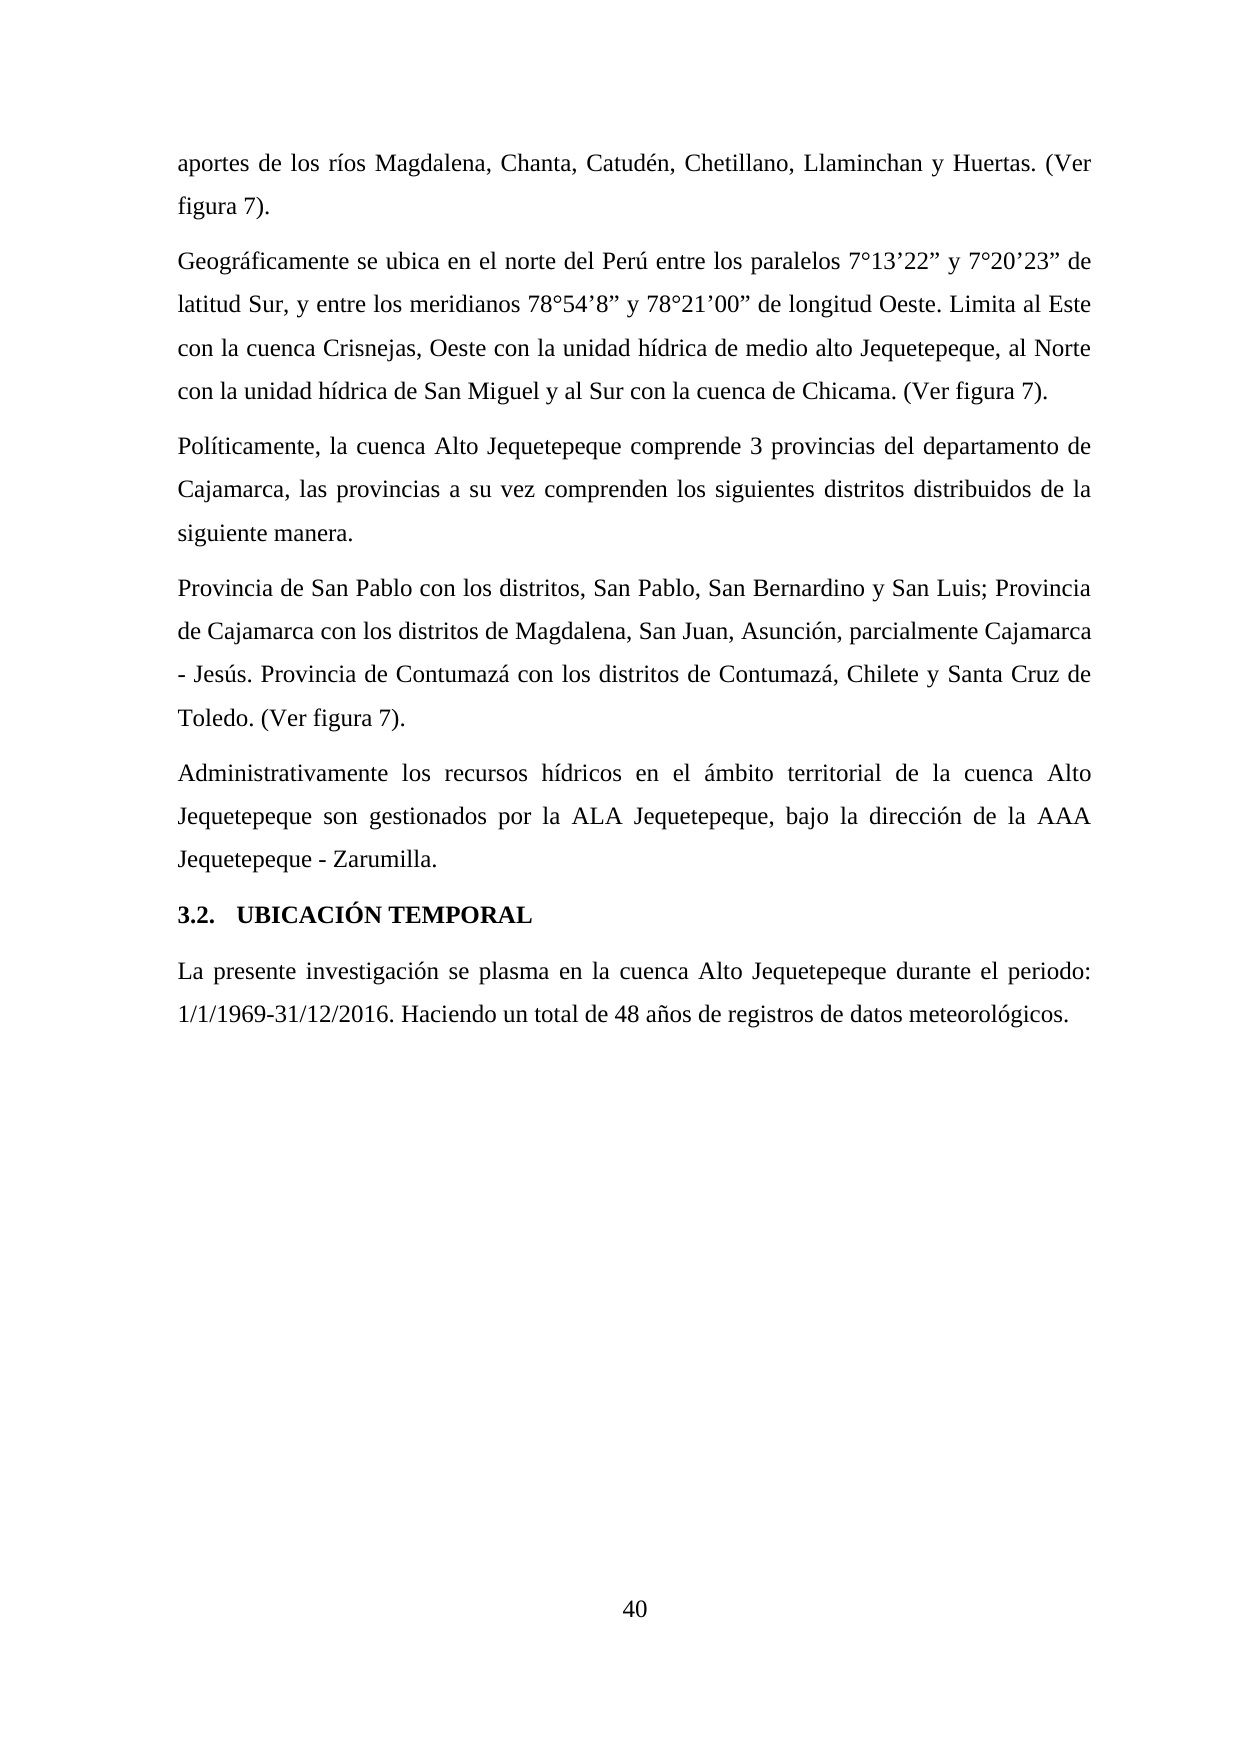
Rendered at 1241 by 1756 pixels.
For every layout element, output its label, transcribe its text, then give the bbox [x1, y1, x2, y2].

text La presente investigación se plasma en la cuenca Alto Jequetepeque durante el periodo: 1/1/1969-31/12/2016. Haciendo un total de 48 años de registros de datos meteorológicos. [177, 956, 1092, 1028]
text Geográficamente se ubica en el norte del Perú entre los paralelos 7°13’22” y 7°20’23” de latitud Sur, y entre los meridianos 78°54’8” y 78°21’00” de longitud Oeste. Limita al Este con la cuenca Crisnejas, Oeste con la unidad hídrica de medio alto Jequetepeque, al Norte con la unidad hídrica de San Miguel y al Sur con la cuenca de Chicama. (Ver figura 7). [177, 246, 1092, 404]
text Políticamente, la cuenca Alto Jequetepeque comprende 3 provincias del departamento de Cajamarca, las provincias a su vez comprenden los siguientes distritos distribuidos de la siguiente manera. [177, 431, 1092, 546]
text Provincia de San Pablo con los distritos, San Pablo, San Bernardino y San Luis; Provincia de Cajamarca con los distritos de Magdalena, San Juan, Asunción, parcialmente Cajamarca - Jesús. Provincia de Contumazá con los distritos de Contumazá, Chilete y Santa Cruz de Toledo. (Ver figura 7). [177, 573, 1092, 731]
subtitle UBICACIÓN TEMPORAL [177, 900, 1092, 929]
text Administrativamente los recursos hídricos en el ámbito territorial de la cuenca Alto Jequetepeque son gestionados por la ALA Jequetepeque, bajo la dirección de la AAA Jequetepeque - Zarumilla. [177, 758, 1092, 873]
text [177, 148, 1092, 219]
